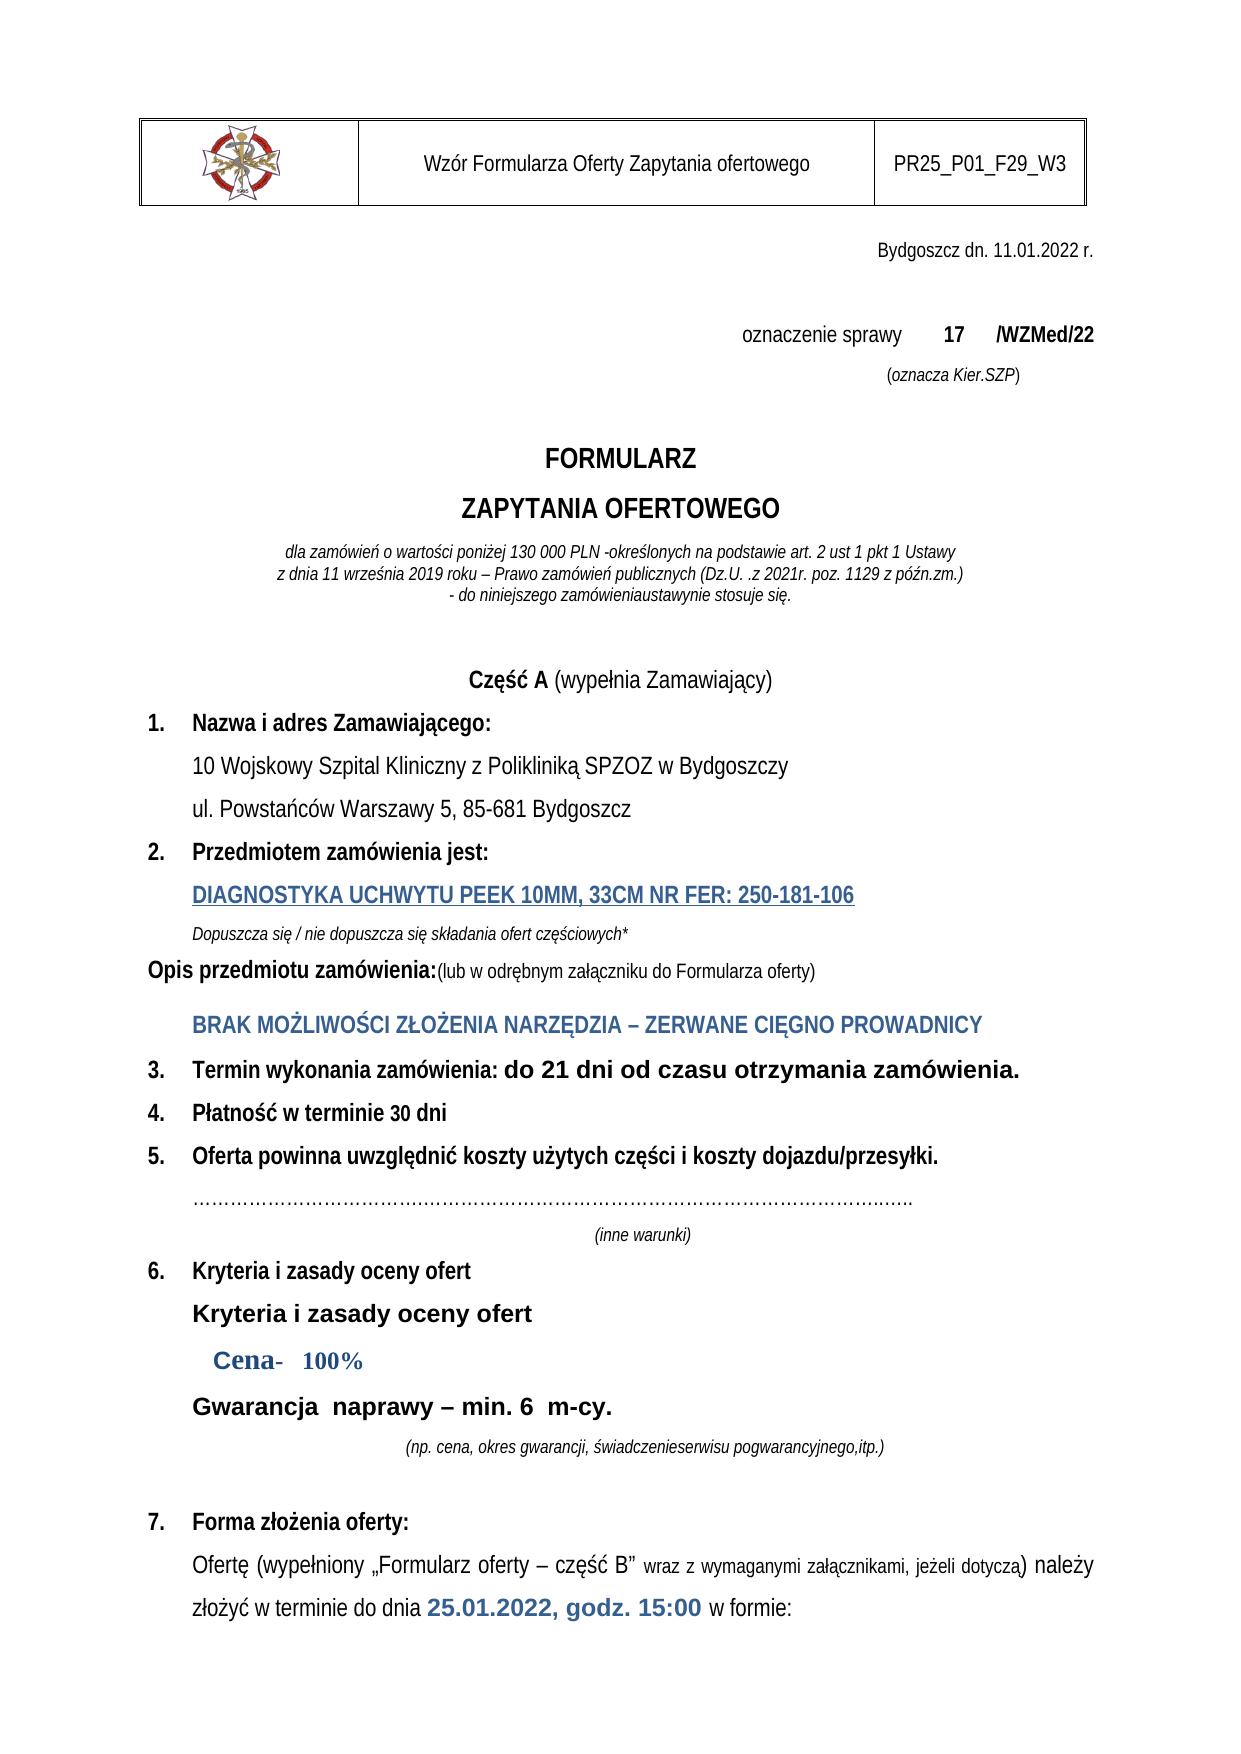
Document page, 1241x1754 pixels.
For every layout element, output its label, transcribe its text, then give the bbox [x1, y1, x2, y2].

text 10 Wojskowy Szpital Kliniczny z Polikliniką SPZOZ w Bydgoszczy [148, 751, 1094, 780]
text Bydgoszcz dn. 11.01.2022 r. [148, 238, 1094, 262]
text DIAGNOSTYKA UCHWYTU PEEK 10MM, 33CM NR FER: 250-181-106 [192, 880, 1094, 908]
text Część A (wypełnia Zamawiający) [148, 665, 1094, 694]
text Kryteria i zasady oceny ofert [192, 1299, 1094, 1328]
text ……………………………….………………………………………………………………..….. [148, 1184, 1094, 1211]
text Dopuszcza się / nie dopuszcza się składania ofert częściowych* [192, 923, 1094, 944]
text Ofertę (wypełniony „Formularz oferty – część B” wraz z wymaganymi załącznikami, jeżeli dotyczą) należy złożyć w terminie do dnia 25.01.2022, godz. 15:00 w formie: [192, 1550, 1094, 1622]
text Cena- 100% [192, 1342, 1094, 1376]
text (inne warunki) [192, 1224, 1094, 1245]
list Termin wykonania zamówienia: do 21 dni od czasu otrzymania zamówienia. [148, 1055, 1094, 1084]
text Opis przedmiotu zamówienia:(lub w odrębnym załączniku do Formularza oferty) [148, 955, 1092, 984]
text BRAK MOŻLIWOŚCI ZŁOŻENIA NARZĘDZIA – ZERWANE CIĘGNO PROWADNICY [148, 1010, 1094, 1039]
text FORMULARZ [148, 441, 1094, 474]
list Forma złożenia oferty: [148, 1507, 1094, 1536]
table_header PR25_P01_F29_W3 [875, 121, 1084, 205]
text ul. Powstańców Warszawy 5, 85-681 Bydgoszcz [148, 794, 1094, 823]
list Nazwa i adres Zamawiającego: [148, 708, 1094, 737]
text oznaczenie sprawy 17 /WZMed/22 [148, 321, 1094, 347]
text (np. cena, okres gwarancji, świadczenieserwisu pogwarancyjnego,itp.) [192, 1436, 1094, 1457]
text (oznacza Kier.SZP) [812, 363, 1094, 385]
list Oferta powinna uwzględnić koszty użytych części i koszty dojazdu/przesyłki. [148, 1141, 1094, 1170]
list Gwarancja naprawy – min. 6 m-cy. [192, 1392, 1094, 1421]
text dla zamówień o wartości poniżej 130 000 PLN -określonych na podstawie art. 2 ust 1 pkt 1 Ustawy z dnia 11 września 2019 roku – Prawo zamówień publicznych (Dz.U. .z 2021r. poz. 1129 z późn.zm.) - do niniejszego zamówieniaustawynie stosuje się. [148, 541, 1093, 606]
list Płatność w terminie 30 dni [148, 1098, 1094, 1127]
table_header Wzór Formularza Oferty Zapytania ofertowego [359, 121, 874, 205]
table_header [142, 121, 358, 205]
list Kryteria i zasady oceny ofert [148, 1256, 1094, 1285]
text ZAPYTANIA OFERTOWEGO [148, 491, 1094, 524]
list Przedmiotem zamówienia jest: [148, 837, 1094, 866]
